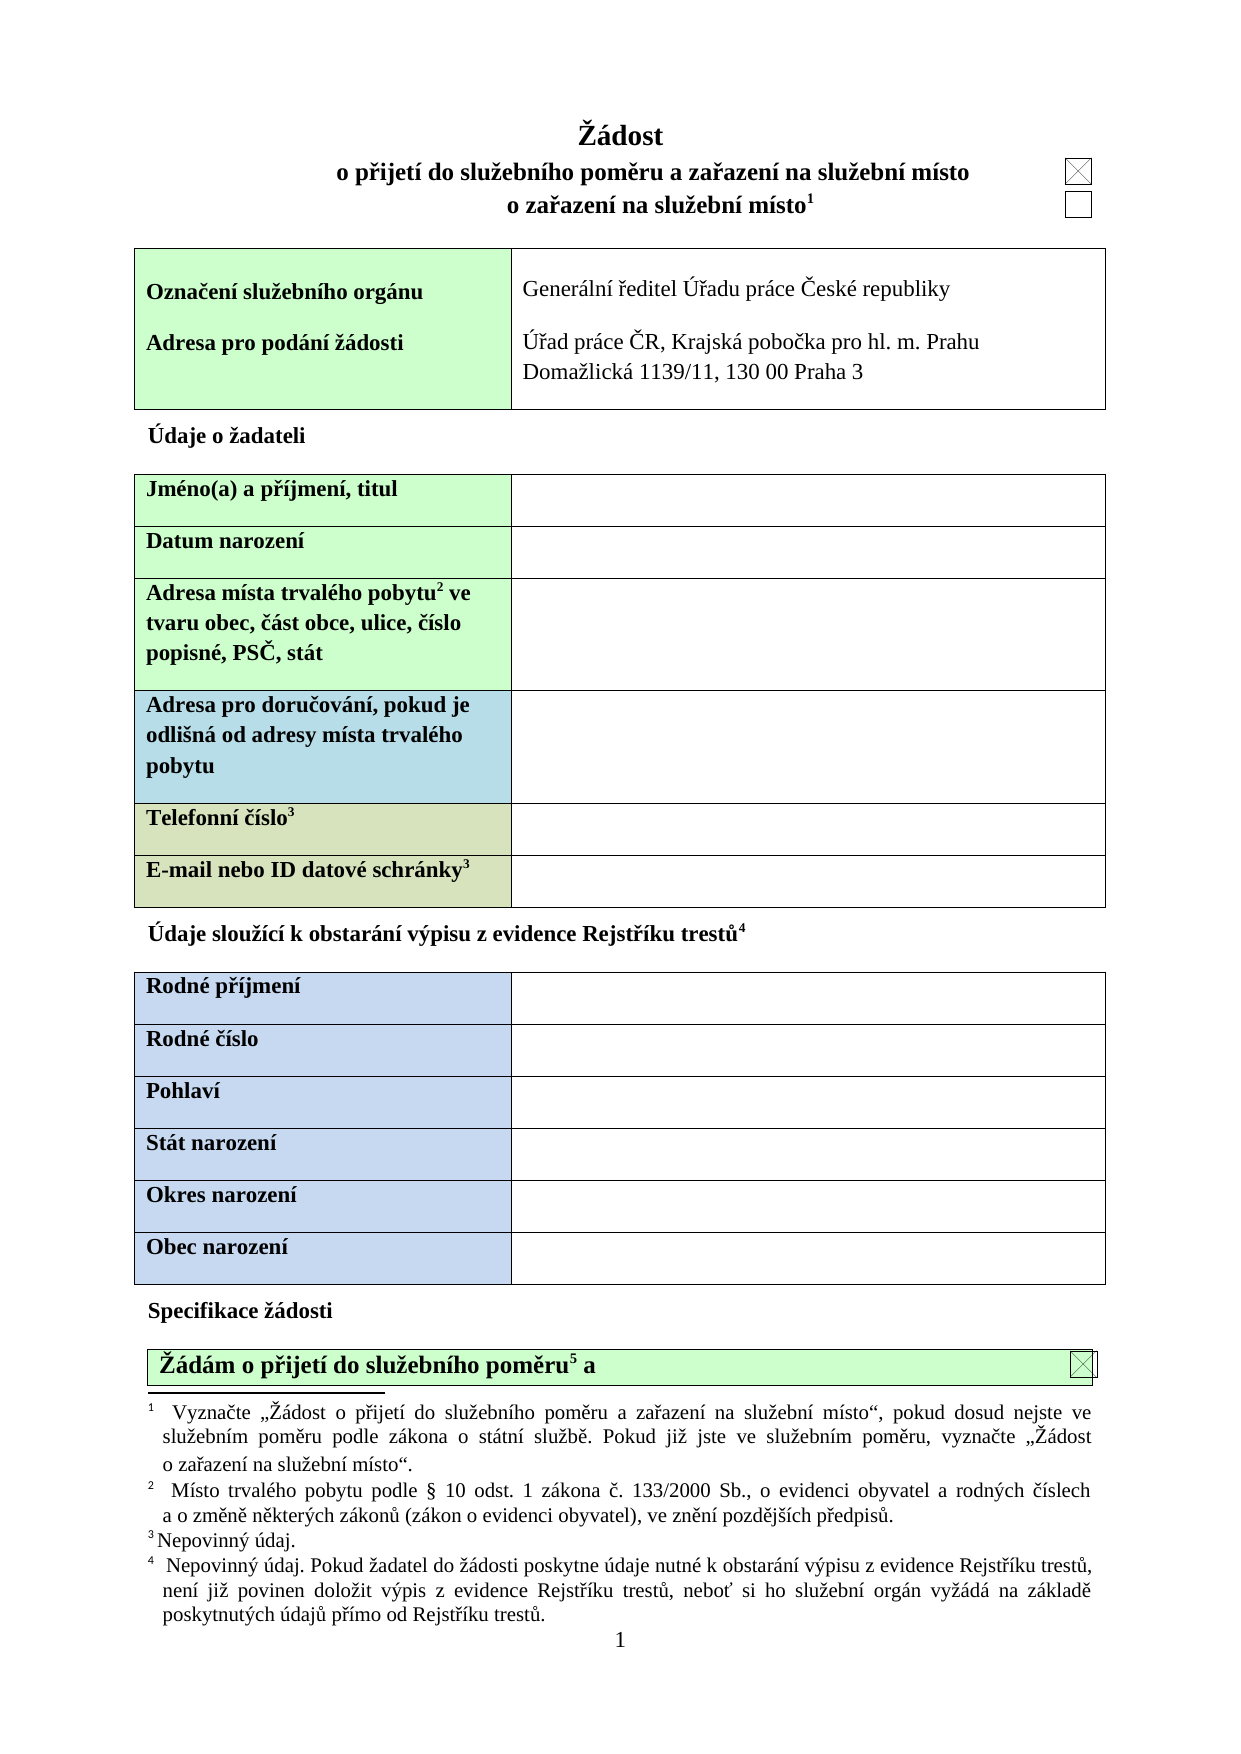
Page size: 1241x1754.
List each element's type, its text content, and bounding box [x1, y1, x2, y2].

table_cell [512, 1233, 1105, 1284]
table_cell [512, 1129, 1105, 1180]
table_cell Adresa místa trvalého pobytu ve tvaru obec, část obce, ulice, číslo popisné, PSČ, stát [135, 579, 511, 690]
table_cell Rodné číslo [135, 1025, 511, 1076]
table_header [148, 1350, 1092, 1385]
table_cell Telefonní číslo [135, 804, 511, 855]
table_header [512, 475, 1105, 526]
text Údaje o žadateli [148, 423, 1092, 449]
table_header Označení služebního orgánu Adresa pro podání žádosti [135, 249, 511, 409]
table_header Rodné příjmení [135, 973, 511, 1024]
text Údaje sloužící k obstarání výpisu z evidence Rejstříku trestů [148, 921, 1092, 947]
table_cell [512, 1077, 1105, 1128]
table_header Generální ředitel Úřadu práce České republiky Úřad práce ČR, Krajská pobočka pro hl. m. Prahu Domažlická 1139/11, 130 00 Praha 3 [512, 249, 1105, 409]
table_cell [512, 856, 1105, 907]
text Specifikace žádosti [148, 1298, 1092, 1324]
table_cell [512, 691, 1105, 803]
table_cell [512, 1181, 1105, 1232]
table_cell Adresa pro doručování, pokud je odlišná od adresy místa trvalého pobytu [135, 691, 511, 803]
table_cell E-mail nebo ID datové schránky3 [135, 856, 511, 907]
table_header [512, 973, 1105, 1024]
table_header Jméno(a) a příjmení, titul [135, 475, 511, 526]
table_cell [512, 527, 1105, 578]
table_cell Stát narození [135, 1129, 511, 1180]
table_cell Okres narození [135, 1181, 511, 1232]
table_cell [512, 579, 1105, 690]
table_cell Pohlaví [135, 1077, 511, 1128]
table_cell [512, 804, 1105, 855]
text Žádost [148, 118, 1092, 152]
table_cell Datum narození [135, 527, 511, 578]
table_cell [512, 1025, 1105, 1076]
text o přijetí do služebního poměru a zařazení na služební místo o zařazení na služební místo [148, 157, 1092, 218]
table_cell Obec narození [135, 1233, 511, 1284]
